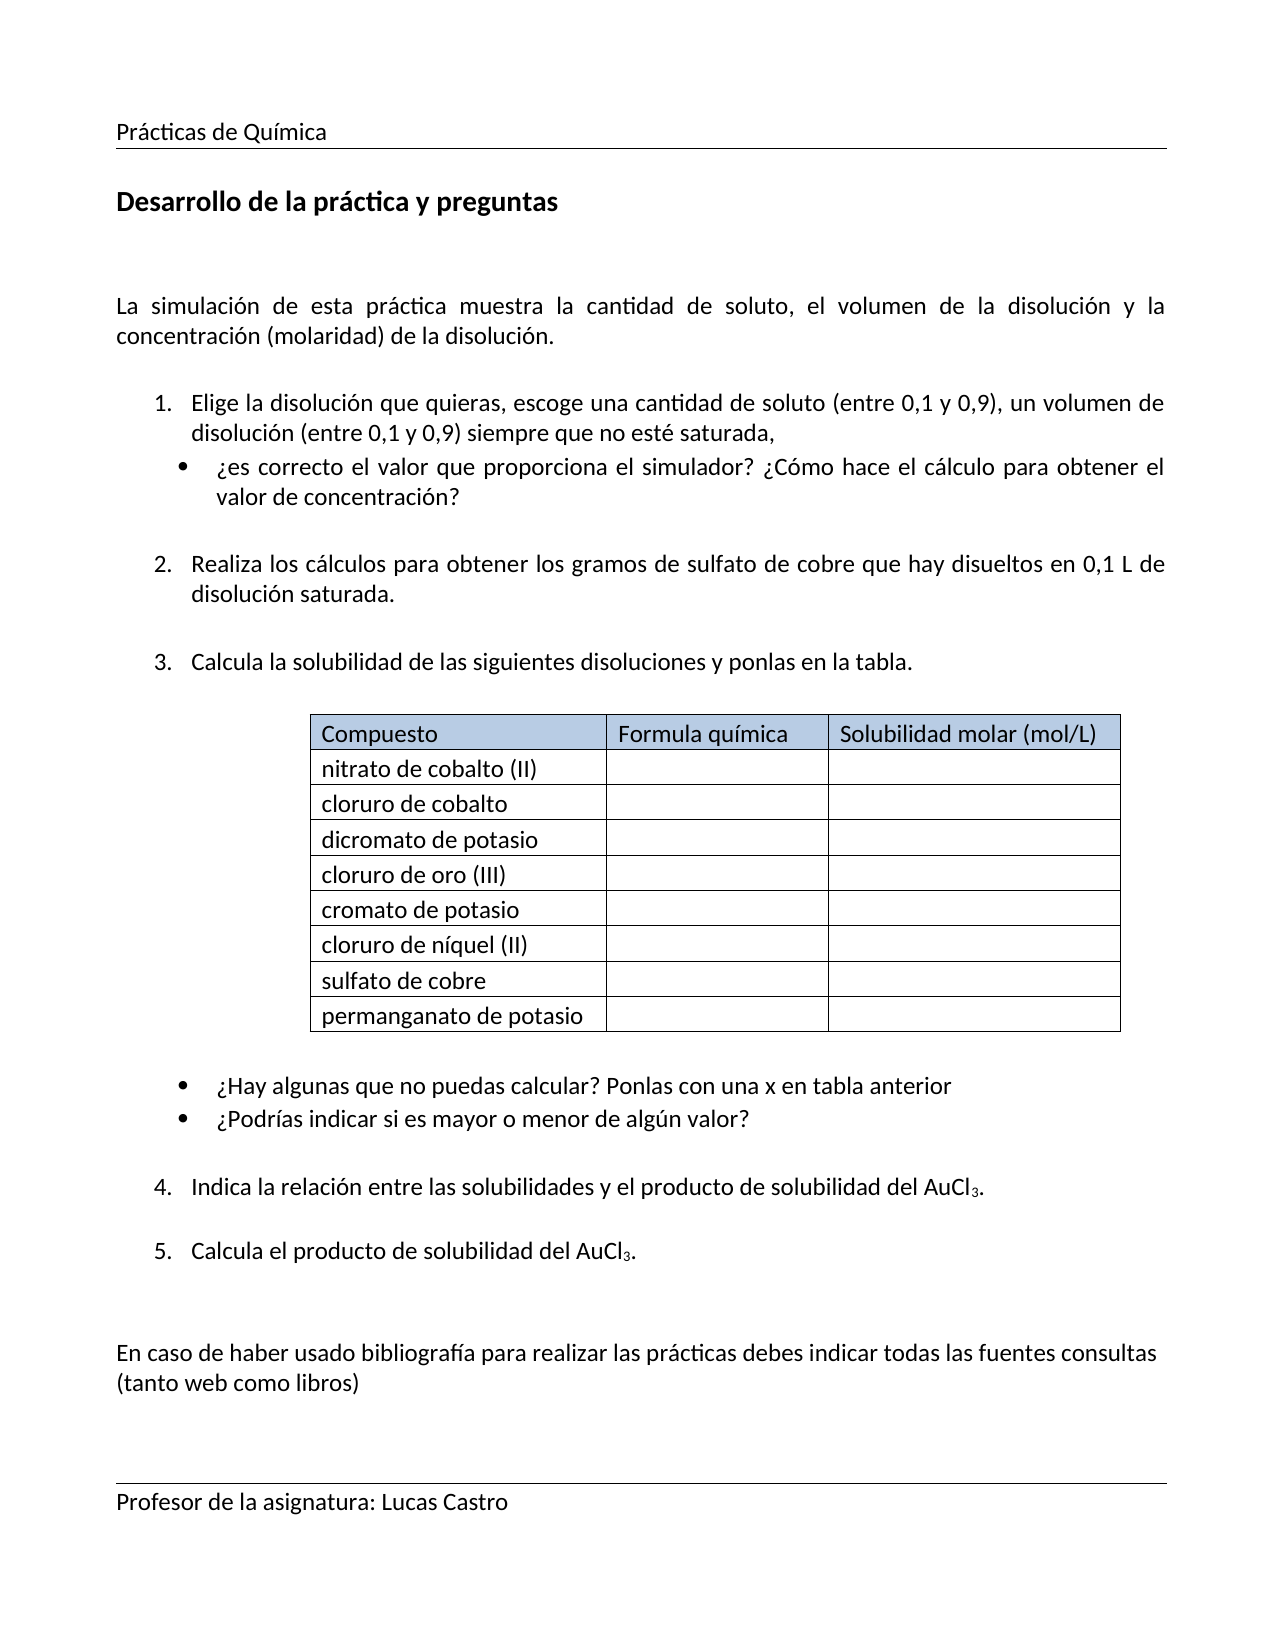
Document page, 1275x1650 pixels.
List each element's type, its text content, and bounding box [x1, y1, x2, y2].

list Calcula la solubilidad de las siguientes disoluciones y ponlas en la tabla. [153, 646, 1167, 676]
table_cell [829, 997, 1120, 1031]
table_cell cromato de potasio [311, 891, 606, 925]
table_cell [829, 820, 1120, 855]
table_cell [607, 820, 828, 855]
table_cell nitrato de cobalto (II) [311, 750, 606, 784]
subtitle Desarrollo de la práctica y preguntas [116, 183, 1167, 218]
text La simulación de esta práctica muestra la cantidad de soluto, el volumen de la disolución y la concentración (molaridad) de la disolución. [116, 291, 1167, 350]
table_cell cloruro de níquel (II) [311, 926, 606, 961]
table_cell [829, 750, 1120, 784]
table_cell [829, 785, 1120, 819]
table_cell [829, 891, 1120, 925]
list Realiza los cálculos para obtener los gramos de sulfato de cobre que hay disueltos en 0,1 L de disolución saturada. [153, 549, 1167, 609]
text En caso de haber usado bibliografía para realizar las prácticas debes indicar todas las fuentes consultas (tanto web como libros) [116, 1338, 1167, 1397]
table_cell [607, 891, 828, 925]
table_cell cloruro de oro (III) [311, 856, 606, 890]
list ¿Podrías indicar si es mayor o menor de algún valor? [178, 1104, 1167, 1134]
table_cell [607, 856, 828, 890]
table_header Formula química [607, 715, 828, 749]
table_cell cloruro de cobalto [311, 785, 606, 819]
table_header Solubilidad molar (mol/L) [829, 715, 1120, 749]
table_cell [607, 750, 828, 784]
table_cell [607, 962, 828, 996]
table_cell [829, 962, 1120, 996]
list Calcula el producto de solubilidad del AuCl3. [153, 1235, 1167, 1265]
table_cell [607, 926, 828, 961]
list ¿Hay algunas que no puedas calcular? Ponlas con una x en tabla anterior [178, 1070, 1167, 1100]
table_header Compuesto [311, 715, 606, 749]
list ¿es correcto el valor que proporciona el simulador? ¿Cómo hace el cálculo para obtener el valor de concentración? [178, 451, 1167, 511]
table_cell dicromato de potasio [311, 820, 606, 855]
table_cell sulfato de cobre [311, 962, 606, 996]
list Elige la disolución que quieras, escoge una cantidad de soluto (entre 0,1 y 0,9), un volumen de disolución (entre 0,1 y 0,9) siempre que no esté saturada, [153, 388, 1167, 448]
list Indica la relación entre las solubilidades y el producto de solubilidad del AuCl3. [153, 1171, 1167, 1201]
table_cell permanganato de potasio [311, 997, 606, 1031]
table_cell [607, 997, 828, 1031]
table_cell [607, 785, 828, 819]
table_cell [829, 926, 1120, 961]
table_cell [829, 856, 1120, 890]
